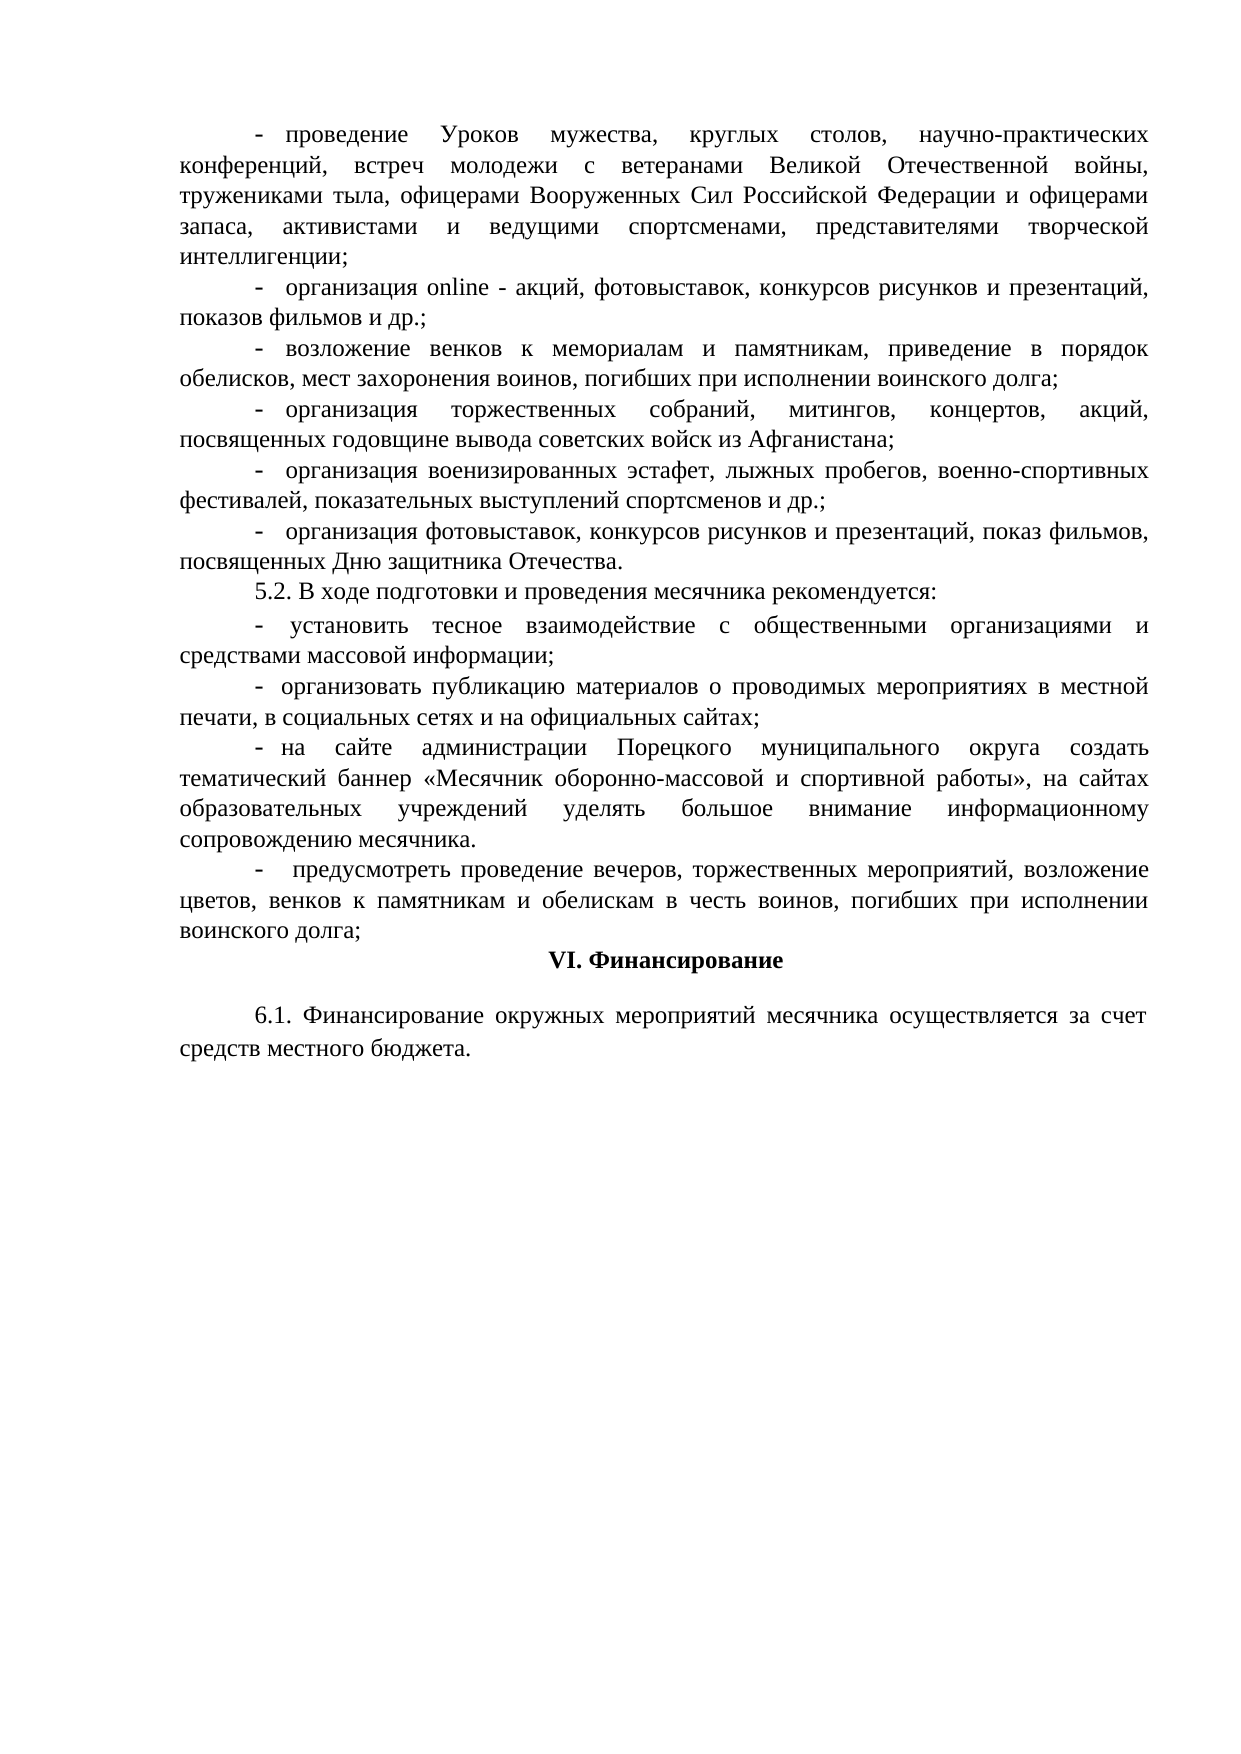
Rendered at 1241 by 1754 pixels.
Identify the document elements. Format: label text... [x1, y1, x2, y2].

text 5.2. В ходе подготовки и проведения месячника рекомендуется: [179, 576, 1152, 605]
list организация торжественных собраний, митингов, концертов, акций, посвященных годовщине вывода советских войск из Афганистана; [179, 393, 1149, 454]
list организация военизированных эстафет, лыжных пробегов, военно-спортивных фестивалей, показательных выступлений спортсменов и др.; [179, 454, 1149, 515]
list организация online - акций, фотовыставок, конкурсов рисунков и презентаций, показов фильмов и др.; [179, 271, 1149, 332]
list возложение венков к мемориалам и памятникам, приведение в порядок обелисков, мест захоронения воинов, погибших при исполнении воинского долга; [179, 332, 1149, 393]
list на сайте администрации Порецкого муниципального округа создать тематический баннер «Месячник оборонно-массовой и спортивной работы», на сайтах образовательных учреждений уделять большое внимание информационному сопровождению месячника. [179, 731, 1149, 853]
list предусмотреть проведение вечеров, торжественных мероприятий, возложение цветов, венков к памятникам и обелискам в честь воинов, погибших при исполнении воинского долга; [179, 853, 1149, 945]
text VI. Финансирование [548, 945, 1152, 973]
list организация фотовыставок, конкурсов рисунков и презентаций, показ фильмов, посвященных Дню защитника Отечества. [179, 515, 1149, 576]
list установить тесное взаимодействие с общественными организациями и средствами массовой информации; [179, 609, 1149, 670]
text 6.1. Финансирование окружных мероприятий месячника осуществляется за счет средств местного бюджета. [179, 1000, 1147, 1062]
list проведение Уроков мужества, круглых столов, научно-практических конференций, встреч молодежи с ветеранами Великой Отечественной войны, тружениками тыла, офицерами Вооруженных Сил Российской Федерации и офицерами запаса, активистами и ведущими спортсменами, представителями творческой интеллигенции; [179, 118, 1149, 271]
list организовать публикацию материалов о проводимых мероприятиях в местной печати, в социальных сетях и на официальных сайтах; [179, 670, 1149, 731]
